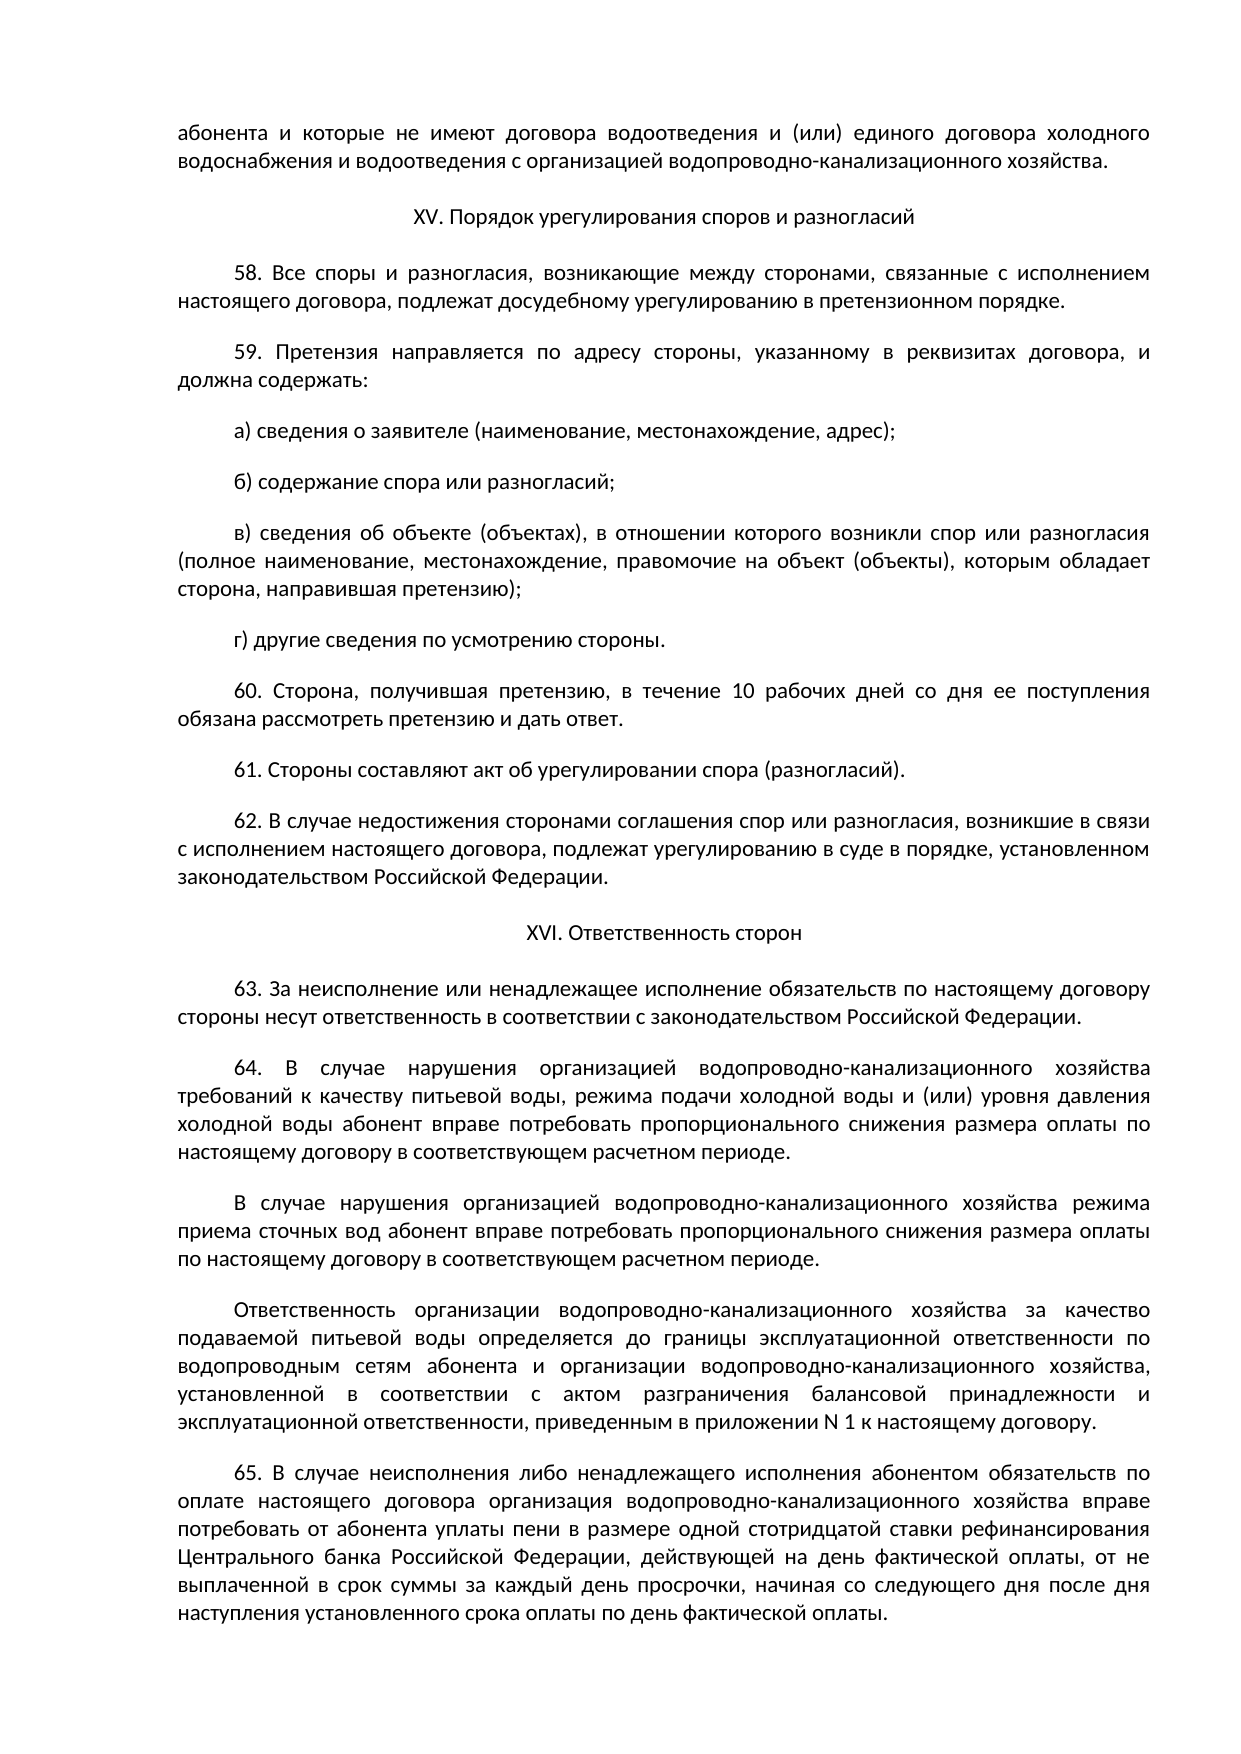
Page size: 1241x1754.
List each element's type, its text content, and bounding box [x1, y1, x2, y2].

text б) содержание спора или разногласий; [177, 467, 1152, 495]
text В случае нарушения организацией водопроводно-канализационного хозяйства режима приема сточных вод абонент вправе потребовать пропорционального снижения размера оплаты по настоящему договору в соответствующем расчетном периоде. [177, 1188, 1152, 1272]
text 62. В случае недостижения сторонами соглашения спор или разногласия, возникшие в связи с исполнением настоящего договора, подлежат урегулированию в суде в порядке, установленном законодательством Российской Федерации. [177, 806, 1152, 890]
text 59. Претензия направляется по адресу стороны, указанному в реквизитах договора, и должна содержать: [177, 337, 1152, 393]
text а) сведения о заявителе (наименование, местонахождение, адрес); [177, 416, 1152, 444]
text XVI. Ответственность сторон [177, 918, 1152, 946]
text 60. Сторона, получившая претензию, в течение 10 рабочих дней со дня ее поступления обязана рассмотреть претензию и дать ответ. [177, 676, 1152, 732]
text Ответственность организации водопроводно-канализационного хозяйства за качество подаваемой питьевой воды определяется до границы эксплуатационной ответственности по водопроводным сетям абонента и организации водопроводно-канализационного хозяйства, установленной в соответствии с актом разграничения балансовой принадлежности и эксплуатационной ответственности, приведенным в приложении N 1 к настоящему договору. [177, 1295, 1152, 1435]
text 61. Стороны составляют акт об урегулировании спора (разногласий). [177, 755, 1152, 783]
text г) другие сведения по усмотрению стороны. [177, 625, 1152, 653]
text 65. В случае неисполнения либо ненадлежащего исполнения абонентом обязательств по оплате настоящего договора организация водопроводно-канализационного хозяйства вправе потребовать от абонента уплаты пени в размере одной стотридцатой ставки рефинансирования Центрального банка Российской Федерации, действующей на день фактической оплаты, от не выплаченной в срок суммы за каждый день просрочки, начиная со следующего дня после дня наступления установленного срока оплаты по день фактической оплаты. [177, 1458, 1152, 1626]
text в) сведения об объекте (объектах), в отношении которого возникли спор или разногласия (полное наименование, местонахождение, правомочие на объект (объекты), которым обладает сторона, направившая претензию); [177, 518, 1152, 602]
text 64. В случае нарушения организацией водопроводно-канализационного хозяйства требований к качеству питьевой воды, режима подачи холодной воды и (или) уровня давления холодной воды абонент вправе потребовать пропорционального снижения размера оплаты по настоящему договору в соответствующем расчетном периоде. [177, 1053, 1152, 1165]
text XV. Порядок урегулирования споров и разногласий [177, 202, 1152, 230]
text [177, 118, 1152, 174]
text 58. Все споры и разногласия, возникающие между сторонами, связанные с исполнением настоящего договора, подлежат досудебному урегулированию в претензионном порядке. [177, 258, 1152, 314]
text 63. За неисполнение или ненадлежащее исполнение обязательств по настоящему договору стороны несут ответственность в соответствии с законодательством Российской Федерации. [177, 974, 1152, 1030]
